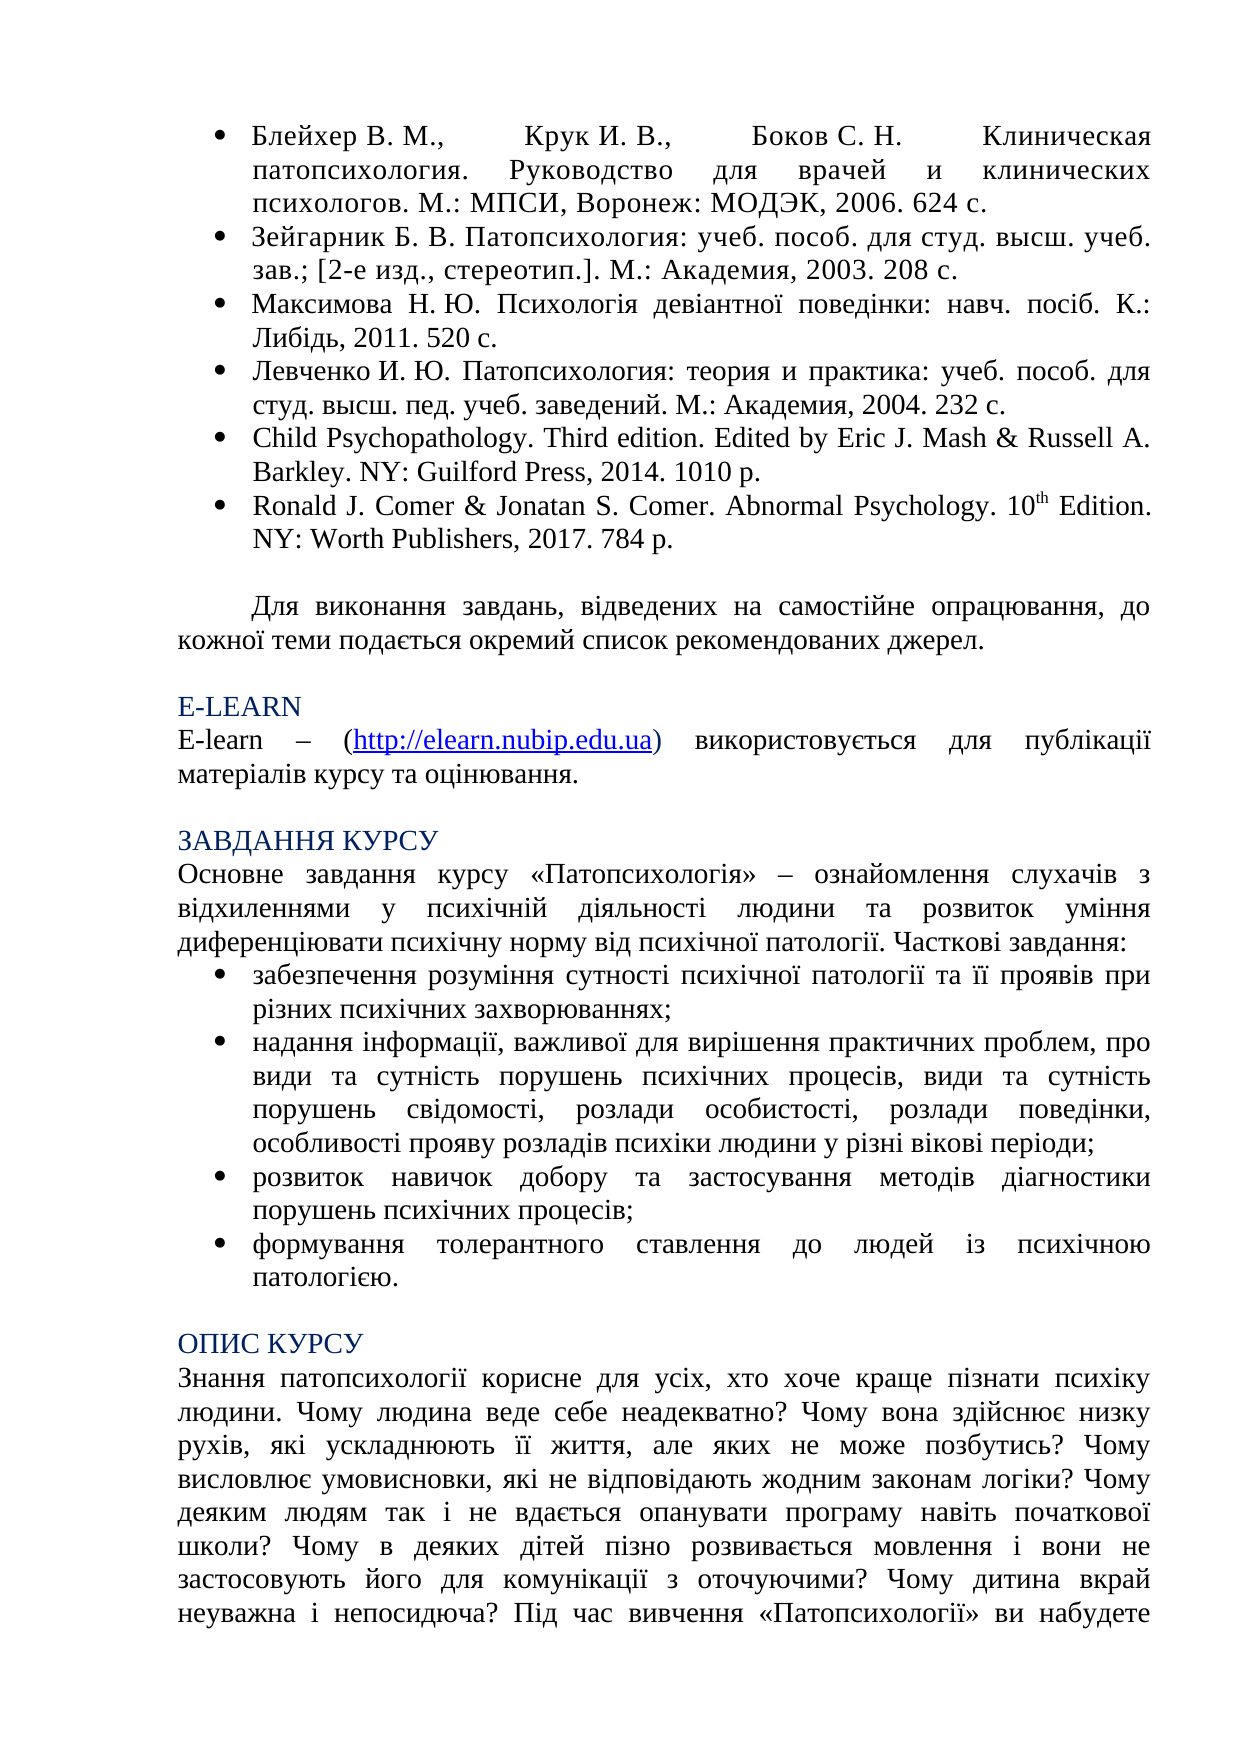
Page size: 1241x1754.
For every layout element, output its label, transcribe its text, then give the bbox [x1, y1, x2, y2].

text E-learn – (http://elearn.nubip.edu.ua) використовується для публікації матеріалів курсу та оцінювання. [177, 722, 1152, 789]
list надання інформації, важливої для вирішення практичних проблем, про види та сутність порушень психічних процесів, види та сутність порушень свідомості, розлади особистості, розлади поведінки, особливості прояву розладів психіки людини у різні вікові періоди; [215, 1024, 1152, 1159]
list Левченко И. Ю. Патопсихология: теория и практика: учеб. пособ. для студ. высш. пед. учеб. заведений. М.: Академия, 2004. 232 с. [215, 353, 1152, 420]
text ОПИС КУРСУ [177, 1327, 1152, 1360]
list Блейхер В. М., Крук И. В., Боков С. Н. Клиническая патопсихология. Руководство для врачей и клинических психологов. М.: МПСИ, Воронеж: МОДЭК, 2006. 624 с. [215, 118, 1152, 219]
list Child Psychopathology. Third edition. Edited by Eric J. Mash & Russell A. Barkley. NY: Guilford Press, 2014. 1010 p. [215, 420, 1152, 488]
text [177, 1360, 1152, 1628]
text E-LEARN [177, 689, 1152, 722]
list Зейгарник Б. В. Патопсихология: учеб. пособ. для студ. высш. учеб. зав.; [2-е изд., стереотип.]. М.: Академия, 2003. 208 с. [215, 219, 1152, 286]
list формування толерантного ставлення до людей із психічною патологією. [215, 1226, 1152, 1293]
text Для виконання завдань, відведених на самостійне опрацювання, до кожної теми подається окремий список рекомендованих джерел. [177, 588, 1152, 655]
list розвиток навичок добору та застосування методів діагностики порушень психічних процесів; [215, 1159, 1152, 1226]
list забезпечення розуміння сутності психічної патології та її проявів при різних психічних захворюваннях; [215, 957, 1152, 1024]
list Максимова Н. Ю. Психологія девіантної поведінки: навч. посіб. К.: Либідь, 2011. 520 с. [215, 286, 1152, 353]
text Основне завдання курсу «Патопсихологія» – ознайомлення слухачів з відхиленнями у психічній діяльності людини та розвиток уміння диференціювати психічну норму від психічної патології. Часткові завдання: [177, 857, 1152, 957]
list Ronald J. Comer & Jonatan S. Comer. Abnormal Psychology. 10th Edition. NY: Worth Publishers, 2017. 784 p. [215, 488, 1152, 555]
text ЗАВДАННЯ КУРСУ [177, 823, 1152, 857]
